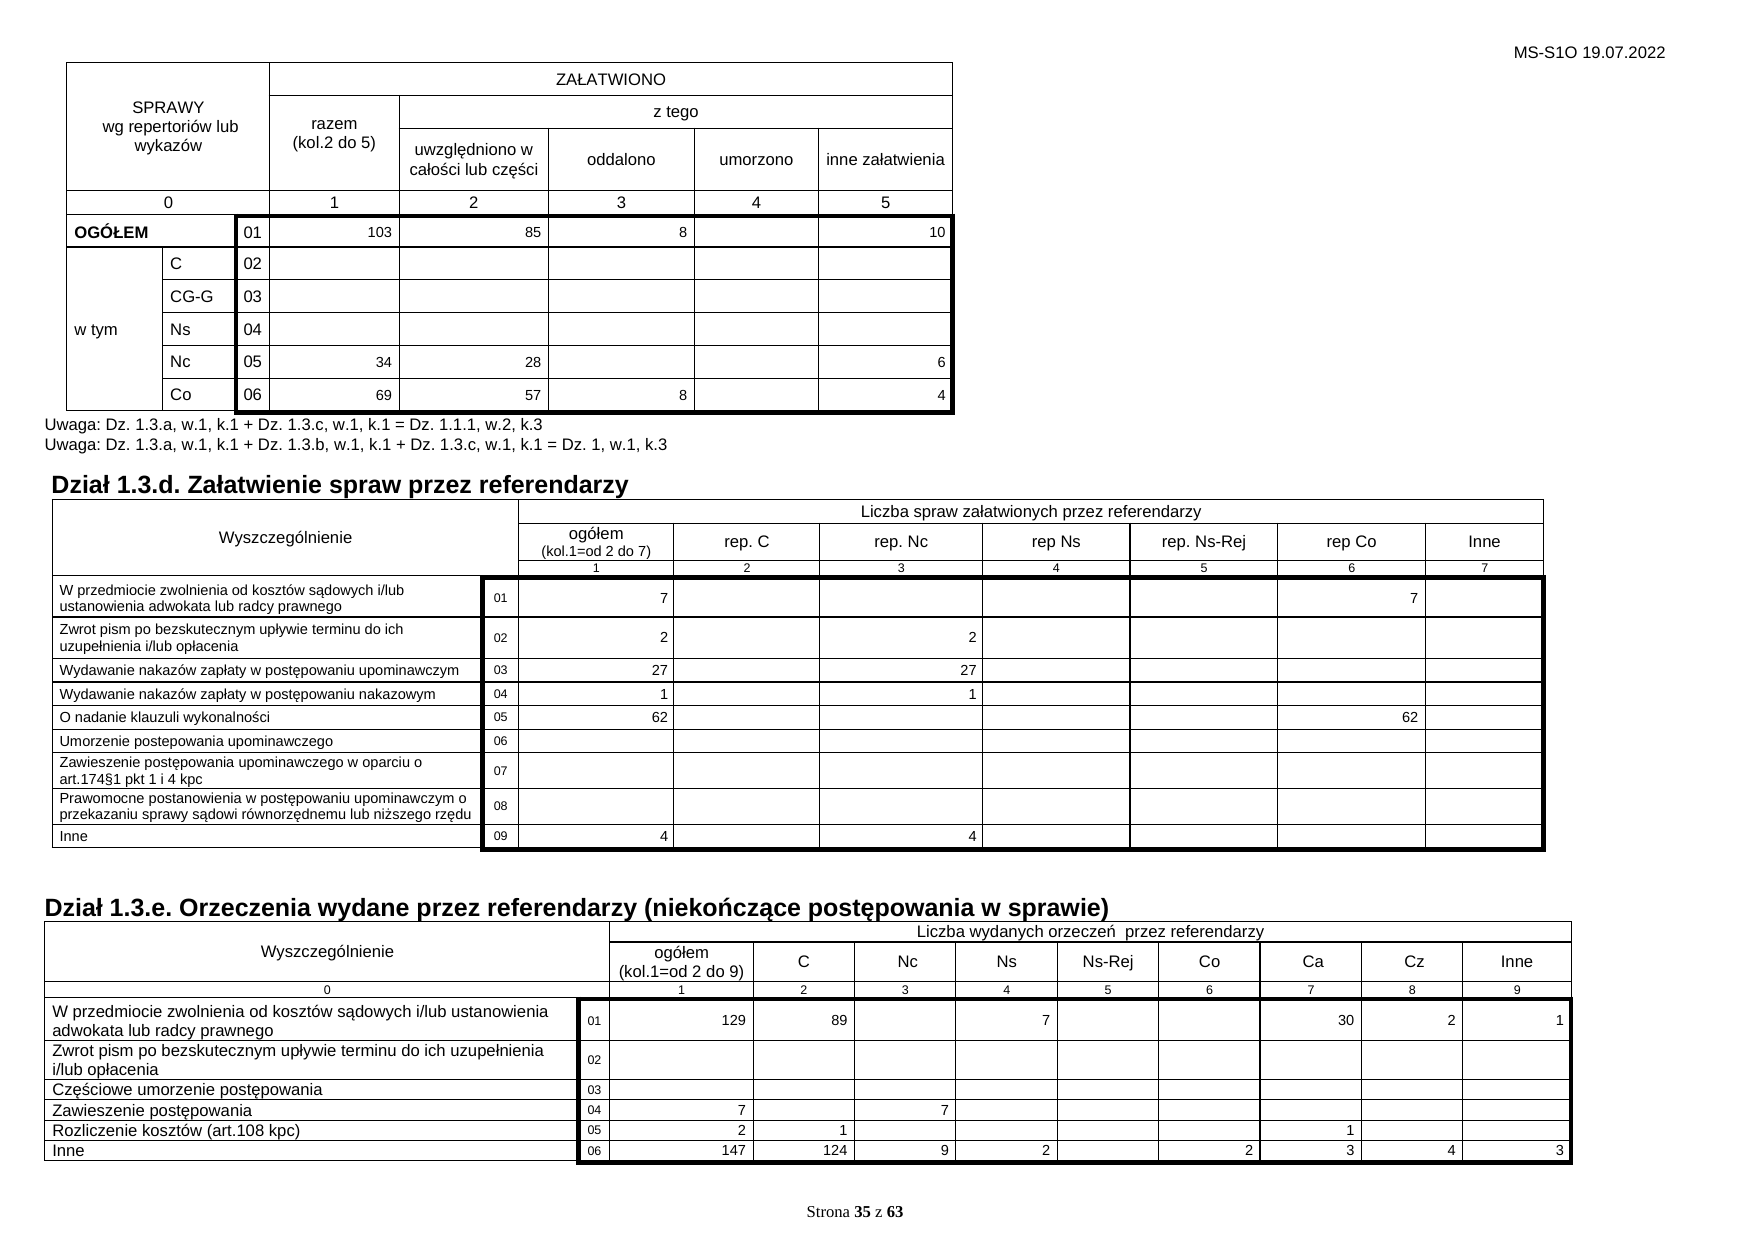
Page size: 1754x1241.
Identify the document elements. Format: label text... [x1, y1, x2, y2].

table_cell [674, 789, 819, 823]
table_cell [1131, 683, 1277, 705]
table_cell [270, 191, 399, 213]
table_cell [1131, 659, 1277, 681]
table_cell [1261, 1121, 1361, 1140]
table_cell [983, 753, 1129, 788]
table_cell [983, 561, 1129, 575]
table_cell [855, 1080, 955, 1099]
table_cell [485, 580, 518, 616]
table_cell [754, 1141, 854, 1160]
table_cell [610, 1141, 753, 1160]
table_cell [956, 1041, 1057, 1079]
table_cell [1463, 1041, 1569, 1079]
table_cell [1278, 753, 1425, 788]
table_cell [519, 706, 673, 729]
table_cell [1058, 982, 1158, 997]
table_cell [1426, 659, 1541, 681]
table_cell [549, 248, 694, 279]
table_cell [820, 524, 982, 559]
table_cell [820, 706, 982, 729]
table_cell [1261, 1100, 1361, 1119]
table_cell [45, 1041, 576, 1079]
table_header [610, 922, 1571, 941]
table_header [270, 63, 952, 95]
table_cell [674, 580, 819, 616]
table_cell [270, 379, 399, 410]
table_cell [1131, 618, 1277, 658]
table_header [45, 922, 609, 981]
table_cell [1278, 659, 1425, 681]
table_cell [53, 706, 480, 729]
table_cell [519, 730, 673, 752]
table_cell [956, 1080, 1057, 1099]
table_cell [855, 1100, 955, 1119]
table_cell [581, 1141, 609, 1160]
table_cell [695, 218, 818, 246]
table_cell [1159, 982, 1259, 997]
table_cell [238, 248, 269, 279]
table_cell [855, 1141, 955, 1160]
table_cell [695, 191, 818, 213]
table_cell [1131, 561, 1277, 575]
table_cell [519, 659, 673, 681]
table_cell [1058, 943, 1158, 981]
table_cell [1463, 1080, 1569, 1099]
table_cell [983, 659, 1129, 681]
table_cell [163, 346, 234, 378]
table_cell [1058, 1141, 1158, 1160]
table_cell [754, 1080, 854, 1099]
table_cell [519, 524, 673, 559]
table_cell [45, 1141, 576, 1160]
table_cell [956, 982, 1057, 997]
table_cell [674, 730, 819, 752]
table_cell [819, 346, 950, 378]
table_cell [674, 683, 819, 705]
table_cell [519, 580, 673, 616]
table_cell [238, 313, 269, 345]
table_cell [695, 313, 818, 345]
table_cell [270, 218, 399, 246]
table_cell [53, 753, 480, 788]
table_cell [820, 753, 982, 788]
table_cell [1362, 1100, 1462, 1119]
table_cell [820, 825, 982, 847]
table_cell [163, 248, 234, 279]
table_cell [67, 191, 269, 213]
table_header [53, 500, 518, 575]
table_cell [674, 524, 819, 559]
text Dział 1.3.e. Orzeczenia wydane przez referendarzy (niekończące postępowania w sprawie) [44, 892, 1665, 921]
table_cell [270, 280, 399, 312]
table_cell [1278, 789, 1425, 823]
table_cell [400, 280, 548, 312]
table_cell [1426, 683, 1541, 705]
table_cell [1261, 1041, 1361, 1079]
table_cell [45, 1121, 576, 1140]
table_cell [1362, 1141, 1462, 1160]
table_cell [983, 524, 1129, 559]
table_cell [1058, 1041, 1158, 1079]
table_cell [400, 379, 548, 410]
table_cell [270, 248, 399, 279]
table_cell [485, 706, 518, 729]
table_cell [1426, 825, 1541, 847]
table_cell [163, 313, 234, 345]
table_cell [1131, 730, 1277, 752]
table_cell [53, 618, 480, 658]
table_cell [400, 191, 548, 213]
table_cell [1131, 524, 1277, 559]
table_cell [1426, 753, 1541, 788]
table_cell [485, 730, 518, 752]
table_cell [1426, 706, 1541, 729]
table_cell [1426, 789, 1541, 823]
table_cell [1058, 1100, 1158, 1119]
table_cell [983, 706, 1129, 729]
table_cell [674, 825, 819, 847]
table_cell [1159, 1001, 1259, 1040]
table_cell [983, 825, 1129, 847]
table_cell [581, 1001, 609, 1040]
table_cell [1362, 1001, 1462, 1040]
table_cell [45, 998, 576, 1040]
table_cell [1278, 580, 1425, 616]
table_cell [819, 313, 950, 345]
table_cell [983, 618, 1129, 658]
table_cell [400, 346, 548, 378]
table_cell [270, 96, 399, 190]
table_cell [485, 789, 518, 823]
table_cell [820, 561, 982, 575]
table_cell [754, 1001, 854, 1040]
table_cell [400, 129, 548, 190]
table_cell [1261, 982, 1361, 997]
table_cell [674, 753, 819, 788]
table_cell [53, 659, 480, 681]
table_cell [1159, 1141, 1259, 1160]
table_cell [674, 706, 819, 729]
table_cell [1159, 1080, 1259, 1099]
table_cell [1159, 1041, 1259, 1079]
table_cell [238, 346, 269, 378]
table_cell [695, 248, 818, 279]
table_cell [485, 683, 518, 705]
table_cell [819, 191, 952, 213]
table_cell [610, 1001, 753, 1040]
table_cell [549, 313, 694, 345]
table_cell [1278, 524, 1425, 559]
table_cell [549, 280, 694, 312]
text Dział 1.3.d. Załatwienie spraw przez referendarzy [44, 470, 1665, 499]
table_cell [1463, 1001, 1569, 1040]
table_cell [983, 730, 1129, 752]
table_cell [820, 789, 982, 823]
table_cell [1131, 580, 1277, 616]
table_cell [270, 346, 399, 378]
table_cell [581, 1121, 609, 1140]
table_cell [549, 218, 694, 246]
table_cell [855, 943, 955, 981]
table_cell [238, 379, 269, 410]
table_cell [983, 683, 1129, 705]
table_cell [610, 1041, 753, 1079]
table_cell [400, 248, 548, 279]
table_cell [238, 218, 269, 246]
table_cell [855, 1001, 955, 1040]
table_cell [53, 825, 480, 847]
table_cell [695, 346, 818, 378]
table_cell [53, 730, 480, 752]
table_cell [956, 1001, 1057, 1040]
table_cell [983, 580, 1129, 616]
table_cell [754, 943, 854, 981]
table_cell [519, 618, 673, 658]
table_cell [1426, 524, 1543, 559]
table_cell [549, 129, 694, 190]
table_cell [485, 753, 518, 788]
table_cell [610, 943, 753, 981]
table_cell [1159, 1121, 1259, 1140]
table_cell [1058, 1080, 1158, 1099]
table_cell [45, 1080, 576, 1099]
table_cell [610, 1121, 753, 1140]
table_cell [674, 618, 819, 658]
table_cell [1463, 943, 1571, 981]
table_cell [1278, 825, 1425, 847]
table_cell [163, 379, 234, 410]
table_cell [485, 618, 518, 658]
text Uwaga: Dz. 1.3.a, w.1, k.1 + Dz. 1.3.c, w.1, k.1 = Dz. 1.1.1, w.2, k.3 [44, 415, 1665, 434]
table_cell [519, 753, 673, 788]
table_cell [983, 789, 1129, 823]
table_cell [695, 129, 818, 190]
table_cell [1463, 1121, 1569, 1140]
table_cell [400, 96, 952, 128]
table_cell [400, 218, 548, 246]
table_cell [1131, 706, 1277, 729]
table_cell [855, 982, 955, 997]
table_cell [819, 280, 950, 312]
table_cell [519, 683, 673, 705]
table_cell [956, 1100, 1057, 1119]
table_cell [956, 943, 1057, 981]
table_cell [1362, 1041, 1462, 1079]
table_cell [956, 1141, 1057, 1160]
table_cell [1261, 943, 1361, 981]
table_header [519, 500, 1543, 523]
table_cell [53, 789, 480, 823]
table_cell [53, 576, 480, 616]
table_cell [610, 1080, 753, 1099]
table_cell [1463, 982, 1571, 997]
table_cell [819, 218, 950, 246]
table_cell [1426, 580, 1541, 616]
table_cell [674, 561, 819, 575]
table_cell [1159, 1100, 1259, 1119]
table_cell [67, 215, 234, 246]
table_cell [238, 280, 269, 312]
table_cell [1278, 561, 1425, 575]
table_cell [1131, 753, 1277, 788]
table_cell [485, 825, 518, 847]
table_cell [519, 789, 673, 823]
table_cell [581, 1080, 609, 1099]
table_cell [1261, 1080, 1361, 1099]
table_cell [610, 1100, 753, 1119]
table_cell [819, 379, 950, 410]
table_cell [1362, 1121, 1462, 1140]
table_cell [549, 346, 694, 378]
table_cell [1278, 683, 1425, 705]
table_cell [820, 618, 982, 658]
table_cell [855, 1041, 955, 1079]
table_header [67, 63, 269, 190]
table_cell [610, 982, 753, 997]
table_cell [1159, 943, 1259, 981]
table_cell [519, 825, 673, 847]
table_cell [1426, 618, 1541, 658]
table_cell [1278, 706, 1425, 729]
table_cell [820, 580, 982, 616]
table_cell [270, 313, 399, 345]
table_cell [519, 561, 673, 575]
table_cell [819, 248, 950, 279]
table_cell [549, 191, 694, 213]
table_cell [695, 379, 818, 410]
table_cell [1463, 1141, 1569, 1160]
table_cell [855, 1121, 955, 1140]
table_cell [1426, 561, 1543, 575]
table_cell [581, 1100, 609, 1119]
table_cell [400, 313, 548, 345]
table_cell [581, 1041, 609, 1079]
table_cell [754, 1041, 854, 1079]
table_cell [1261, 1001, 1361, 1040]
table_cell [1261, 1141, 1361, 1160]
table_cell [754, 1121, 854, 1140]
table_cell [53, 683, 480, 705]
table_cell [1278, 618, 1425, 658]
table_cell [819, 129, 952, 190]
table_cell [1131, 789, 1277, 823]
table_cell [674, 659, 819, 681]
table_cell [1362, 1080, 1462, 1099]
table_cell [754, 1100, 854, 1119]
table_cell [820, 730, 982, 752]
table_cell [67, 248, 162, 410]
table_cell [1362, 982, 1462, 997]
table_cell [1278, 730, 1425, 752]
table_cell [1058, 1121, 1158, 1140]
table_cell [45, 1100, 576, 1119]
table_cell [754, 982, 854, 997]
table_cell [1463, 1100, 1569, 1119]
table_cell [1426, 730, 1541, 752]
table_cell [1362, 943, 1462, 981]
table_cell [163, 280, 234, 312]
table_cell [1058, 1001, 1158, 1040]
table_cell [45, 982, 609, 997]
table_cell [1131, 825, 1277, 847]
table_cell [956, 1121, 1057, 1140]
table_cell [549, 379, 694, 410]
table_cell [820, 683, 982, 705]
text Uwaga: Dz. 1.3.a, w.1, k.1 + Dz. 1.3.b, w.1, k.1 + Dz. 1.3.c, w.1, k.1 = Dz. 1, w.1, k.3 [44, 434, 1665, 453]
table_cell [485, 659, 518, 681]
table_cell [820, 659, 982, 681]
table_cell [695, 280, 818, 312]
